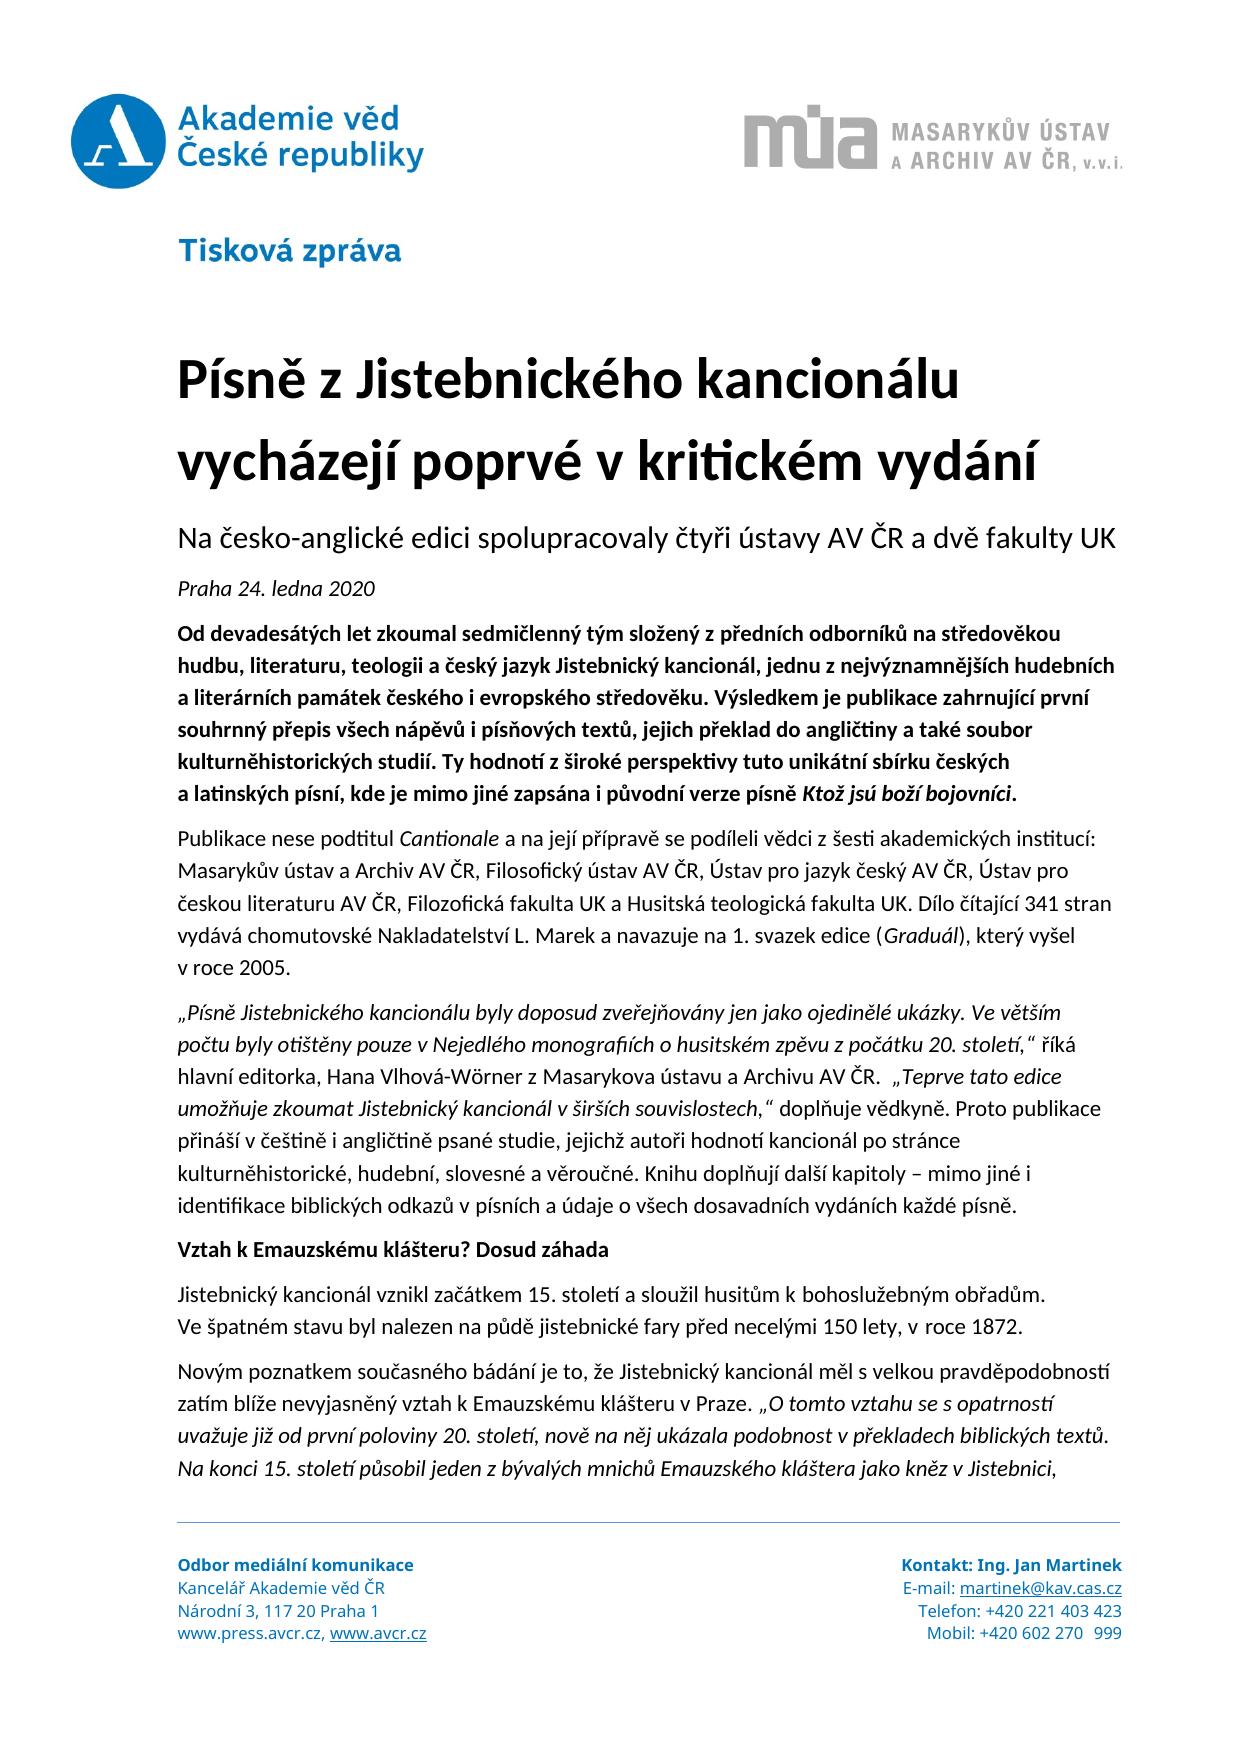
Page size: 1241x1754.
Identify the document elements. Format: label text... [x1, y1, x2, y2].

picture [0, 0, 1241, 329]
text Jistebnický kancionál vznikl začátkem 15. století a sloužil husitům k bohoslužebným obřadům. Ve špatném stavu byl nalezen na půdě jistebnické fary před necelými 150 lety, v roce 1872. [177, 1280, 1122, 1340]
text „Písně Jistebnického kancionálu byly doposud zveřejňovány jen jako ojedinělé ukázky. Ve větším počtu byly otištěny pouze v Nejedlého monografiích o husitském zpěvu z počátku 20. století,“ říká hlavní editorka, Hana Vlhová-Wörner z Masarykova ústavu a Archivu AV ČR. „Teprve tato edice umožňuje zkoumat Jistebnický kancionál v širších souvislostech,“ doplňuje vědkyně. Proto publikace přináší v češtině i angličtině psané studie, jejichž autoři hodnotí kancionál po stránce kulturněhistorické, hudební, slovesné a věroučné. Knihu doplňují další kapitoly – mimo jiné i identifikace biblických odkazů v písních a údaje o všech dosavadních vydáních každé písně. [177, 998, 1122, 1219]
text Na česko-anglické edici spolupracovaly čtyři ústavy AV ČR a dvě fakulty UK [177, 518, 1122, 556]
text Publikace nese podtitul Cantionale a na její přípravě se podíleli vědci z šesti akademických institucí: Masarykův ústav a Archiv AV ČR, Filosofický ústav AV ČR, Ústav pro jazyk český AV ČR, Ústav pro českou literaturu AV ČR, Filozofická fakulta UK a Husitská teologická fakulta UK. Dílo čítající 341 stran vydává chomutovské Nakladatelství L. Marek a navazuje na 1. svazek edice (Graduál), který vyšel v roce 2005. [177, 824, 1122, 981]
text Písně z Jistebnického kancionálu vycházejí poprvé v kritickém vydání [177, 341, 1122, 494]
text Od devadesátých let zkoumal sedmičlenný tým složený z předních odborníků na středověkou hudbu, literaturu, teologii a český jazyk Jistebnický kancionál, jednu z nejvýznamnějších hudebních a literárních památek českého i evropského středověku. Výsledkem je publikace zahrnující první souhrnný přepis všech nápěvů i písňových textů, jejich překlad do angličtiny a také soubor kulturněhistorických studií. Ty hodnotí z široké perspektivy tuto unikátní sbírku českých a latinských písní, kde je mimo jiné zapsána i původní verze písně Ktož jsú boží bojovníci. [177, 619, 1122, 808]
text Vztah k Emauzskému klášteru? Dosud záhada [177, 1236, 1122, 1263]
text Praha 24. ledna 2020 [177, 574, 1122, 602]
